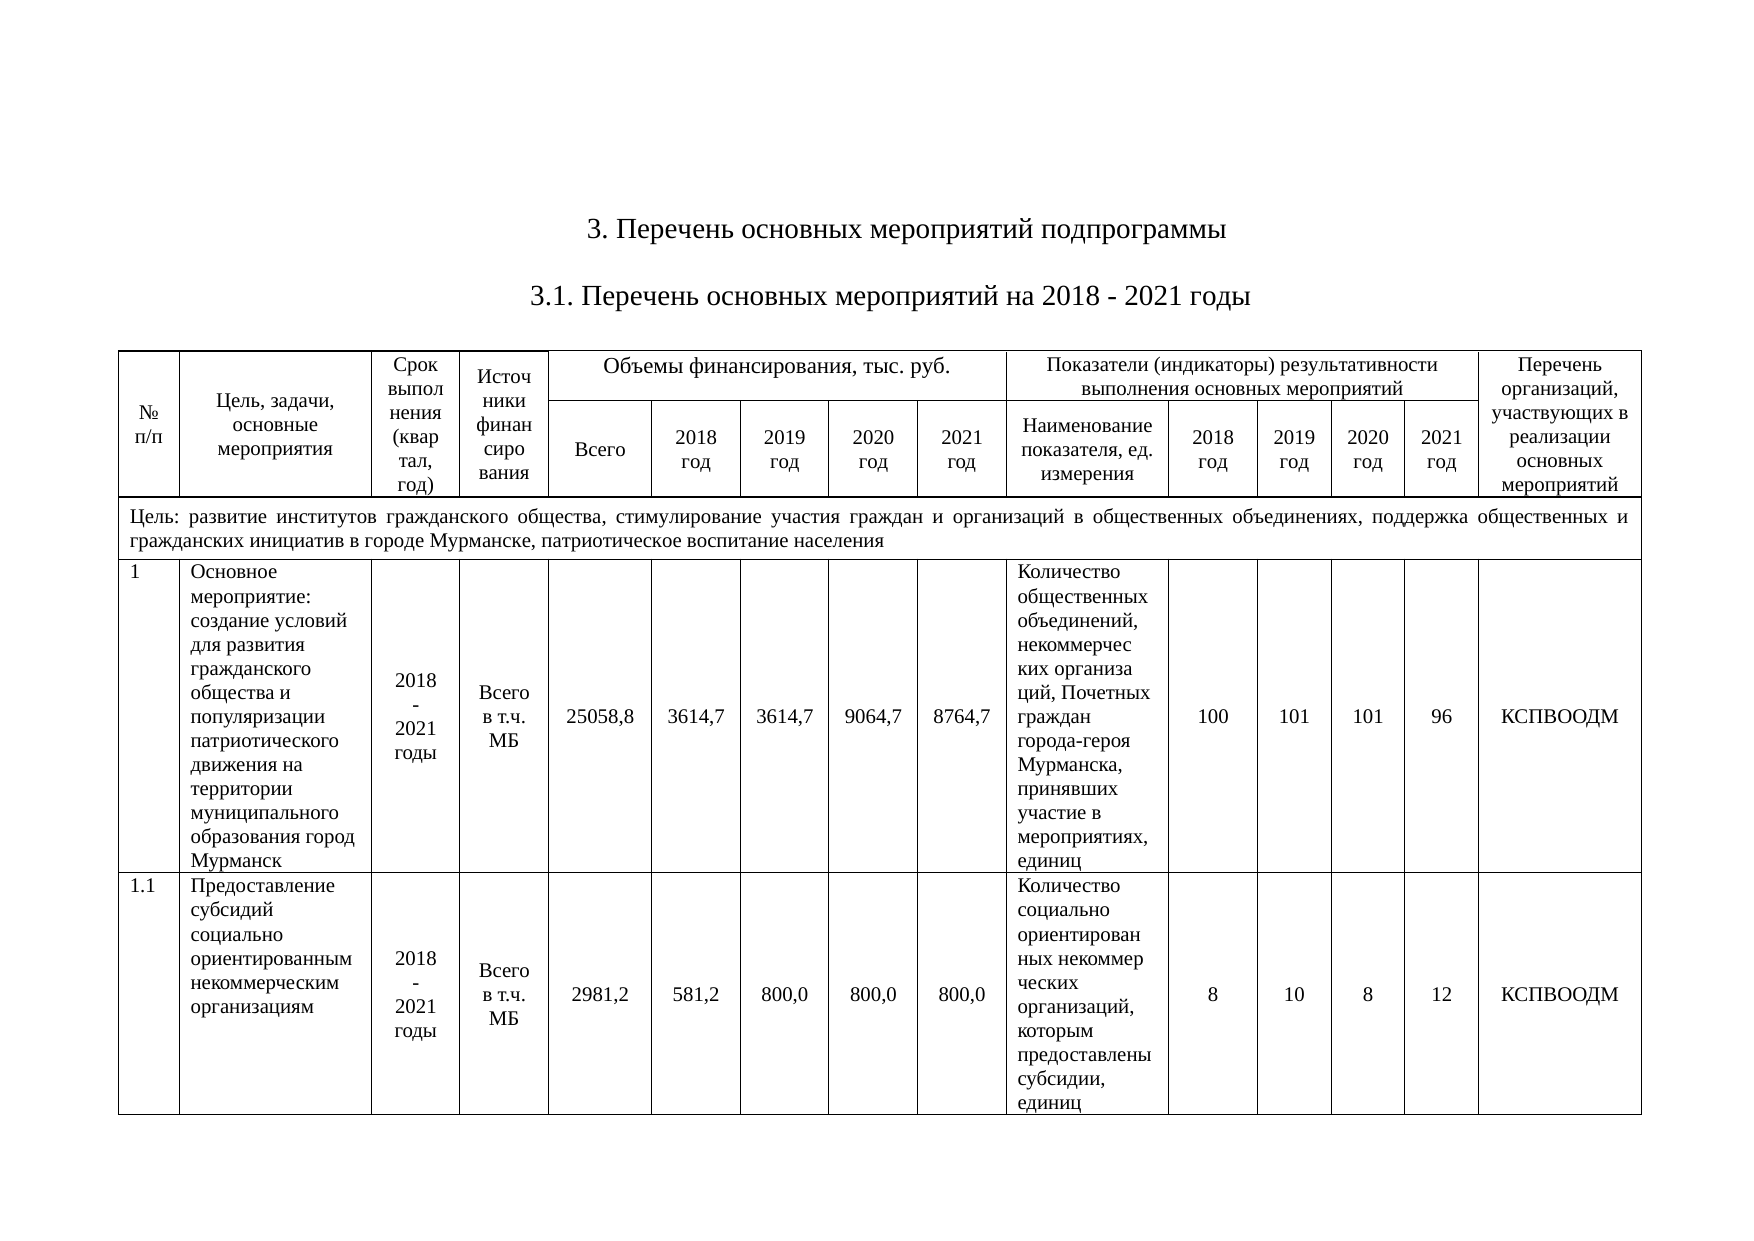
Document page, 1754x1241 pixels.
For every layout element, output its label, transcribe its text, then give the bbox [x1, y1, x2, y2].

table_cell 2021 год [918, 401, 1006, 496]
table_cell 2981,2 [549, 873, 651, 1114]
table_cell Наименование показателя, ед. измерения [1007, 401, 1168, 496]
table_header № п/п [119, 352, 179, 496]
table_cell КСПВООДМ [1479, 873, 1641, 1114]
table_cell 2020 год [1332, 401, 1404, 496]
table_header Показатели (индикаторы) результативности выполнения основных мероприятий [1006, 351, 1478, 400]
table_cell 8 [1332, 873, 1404, 1114]
table_cell 101 [1258, 560, 1331, 872]
table_cell 8 [1169, 873, 1257, 1114]
table_cell КСПВООДМ [1479, 560, 1641, 872]
table_cell 800,0 [829, 873, 917, 1114]
table_cell Предоставление субсидий социально ориентированным некоммерческим организациям [180, 873, 371, 1114]
table_cell 2021 год [1405, 401, 1478, 496]
table_cell 100 [1169, 560, 1257, 872]
table_cell Всего в т.ч. МБ [460, 873, 548, 1114]
table_header Перечень организаций, участвующих в реализации основных мероприятий [1479, 351, 1641, 496]
table_cell 800,0 [918, 873, 1006, 1114]
table_cell 2018 год [1169, 401, 1257, 496]
table_header Источ ники финан сиро вания [460, 352, 548, 496]
table_header Объемы финансирования, тыс. руб. [549, 351, 1006, 400]
table_cell 8764,7 [918, 560, 1006, 872]
table_cell 25058,8 [549, 560, 651, 872]
table_cell 9064,7 [829, 560, 917, 872]
text 3. Перечень основных мероприятий подпрограммы [148, 211, 1665, 244]
table_cell 101 [1332, 560, 1404, 872]
table_cell 2018 - 2021 годы [372, 873, 459, 1114]
table_cell 1 [119, 560, 179, 872]
table_header Цель, задачи, основные мероприятия [180, 352, 371, 496]
table_cell 2020 год [829, 401, 917, 496]
table_cell 3614,7 [741, 560, 828, 872]
table_cell 800,0 [741, 873, 828, 1114]
table_cell Всего в т.ч. МБ [460, 560, 548, 872]
table_cell Основное мероприятие: создание условий для развития гражданского общества и популяризации патриотического движения на территории муниципального образования город Мурманск [180, 560, 371, 872]
table_cell 581,2 [652, 873, 740, 1114]
table_cell 96 [1405, 560, 1478, 872]
table_cell Количество общественных объединений, некоммерчес ких организа ций, Почетных граждан города-героя Мурманска, принявших участие в мероприятиях, единиц [1007, 560, 1168, 872]
table_cell 1.1 [119, 873, 179, 1114]
table_cell Всего [549, 401, 651, 496]
table_cell 12 [1405, 873, 1478, 1114]
table_cell Количество социально ориентирован ных некоммер ческих организаций, которым предоставлены субсидии, единиц [1007, 873, 1168, 1114]
table_cell 3614,7 [652, 560, 740, 872]
table_cell 2019 год [1258, 401, 1331, 496]
table_cell 2018 - 2021 годы [372, 560, 459, 872]
table_cell 10 [1258, 873, 1331, 1114]
table_header Срок выполнения (квар тал, год) [372, 352, 459, 496]
table_cell 2018 год [652, 401, 740, 496]
table_cell Цель: развитие институтов гражданского общества, стимулирование участия граждан и организаций в общественных объединениях, поддержка общественных и гражданских инициатив в городе Мурманске, патриотическое воспитание населения [119, 498, 1641, 558]
table_cell 2019 год [741, 401, 828, 496]
text 3.1. Перечень основных мероприятий на 2018 - 2021 годы [260, 278, 1665, 311]
